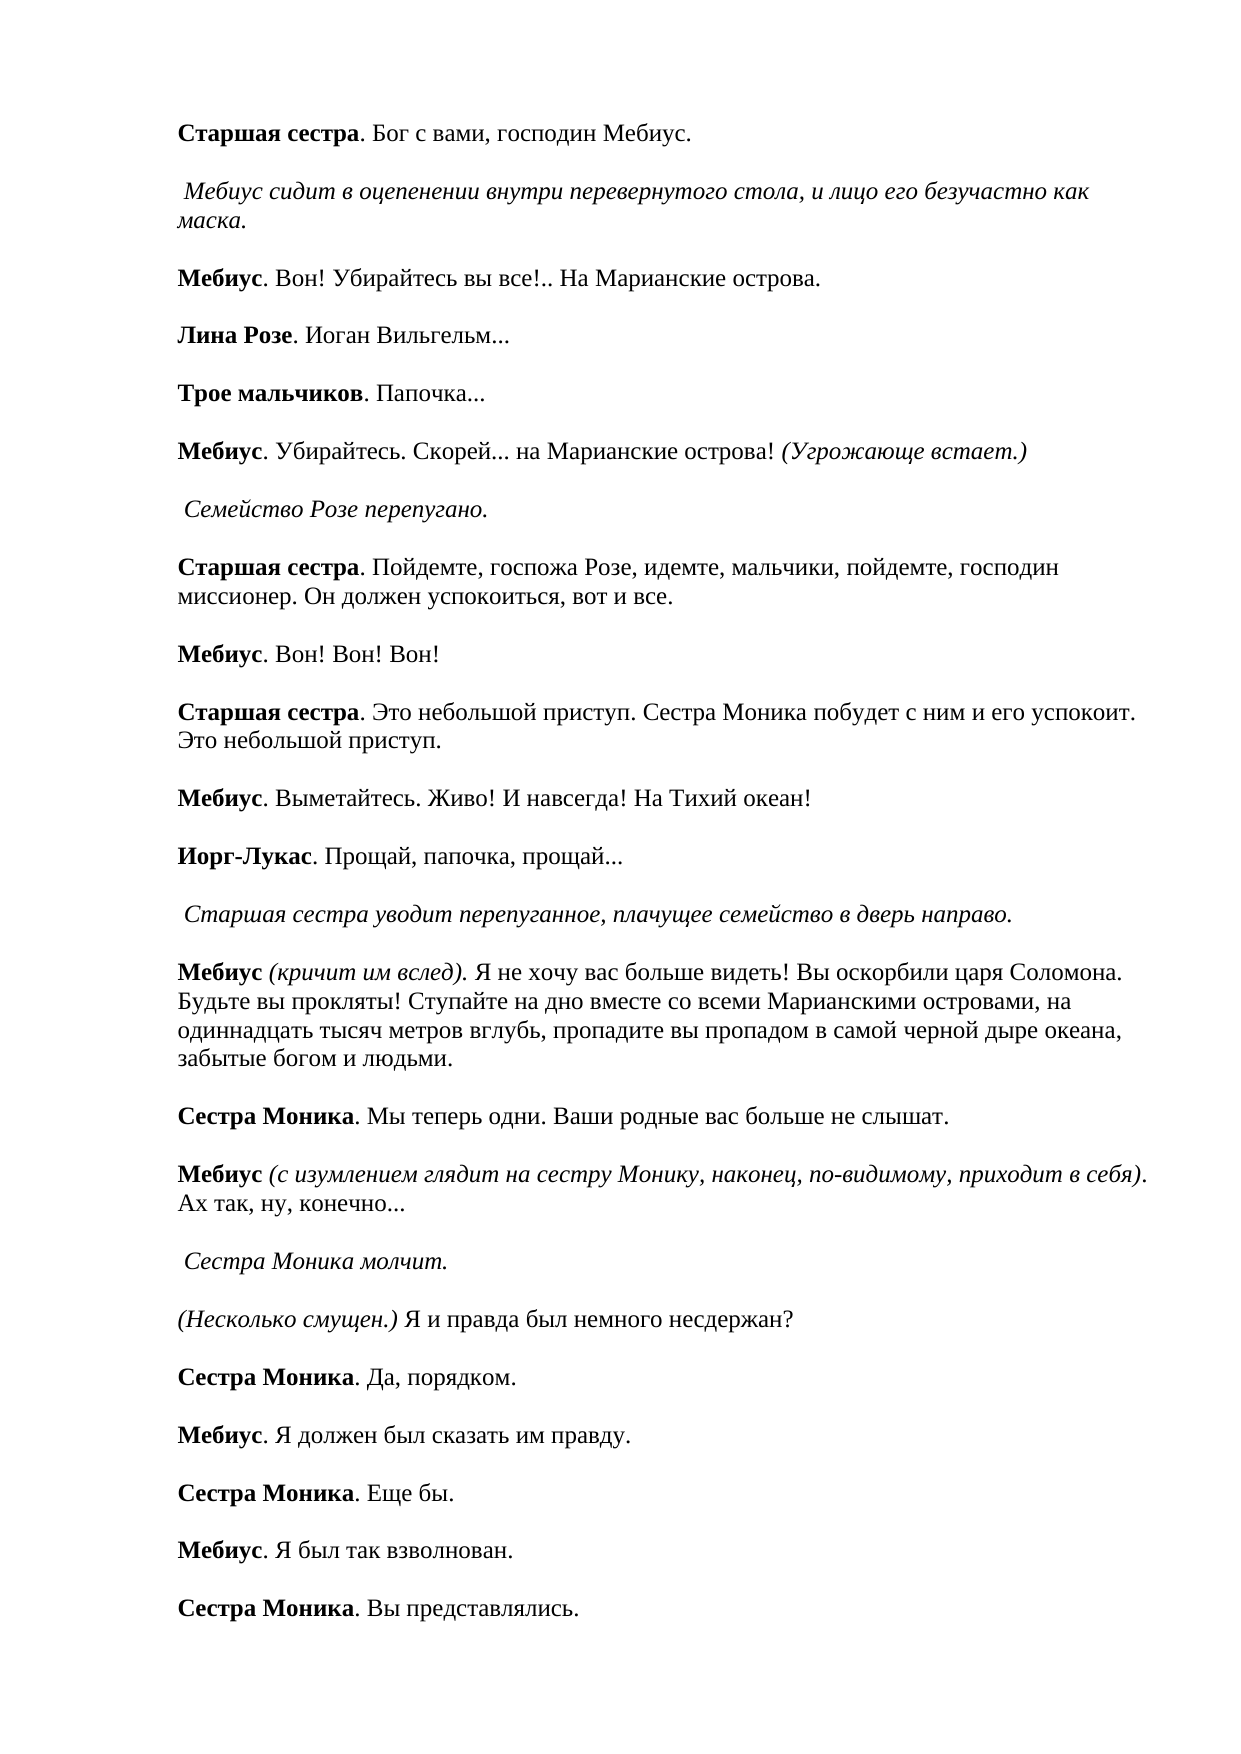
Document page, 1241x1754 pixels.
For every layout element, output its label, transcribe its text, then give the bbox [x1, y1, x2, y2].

text Иорг-Лукас. Прощай, папочка, прощай... [177, 841, 1152, 870]
text Мебиус. Вон! Вон! Вон! [177, 639, 1152, 668]
text Старшая сестра. Это небольшой приступ. Сестра Моника побудет с ним и его успокоит. Это небольшой приступ. [177, 697, 1152, 754]
text Сестра Моника. Еще бы. [177, 1478, 1152, 1506]
text Сестра Моника. Вы представлялись. [177, 1593, 1152, 1622]
text Семейство Розе перепугано. [177, 494, 1152, 523]
text Мебиус. Вон! Убирайтесь вы все!.. На Марианские острова. [177, 263, 1152, 291]
text Старшая сестра. Бог с вами, господин Мебиус. [177, 118, 1152, 147]
text Сестра Моника молчит. [177, 1246, 1152, 1275]
text Старшая сестра. Пойдемте, госпожа Розе, идемте, мальчики, пойдемте, господин миссионер. Он должен успокоиться, вот и все. [177, 552, 1152, 610]
text Мебиус. Я был так взволнован. [177, 1536, 1152, 1564]
text (Несколько смущен.) Я и правда был немного несдержан? [177, 1304, 1152, 1333]
text Старшая сестра уводит перепуганное, плачущее семейство в дверь направо. [177, 899, 1152, 928]
text Сестра Моника. Мы теперь одни. Ваши родные вас больше не слышат. [177, 1101, 1152, 1130]
text Сестра Моника. Да, порядком. [177, 1362, 1152, 1391]
text Мебиус сидит в оцепенении внутри перевернутого стола, и лицо его безучастно как маска. [177, 176, 1152, 233]
text Мебиус. Я должен был сказать им правду. [177, 1420, 1152, 1448]
text Мебиус. Убирайтесь. Скорей... на Марианские острова! (Угрожающе встает.) [177, 436, 1152, 465]
text Мебиус (с изумлением глядит на сестру Монику, наконец, по-видимому, приходит в себя). Ах так, ну, конечно... [177, 1159, 1152, 1217]
text Мебиус (кричит им вслед). Я не хочу вас больше видеть! Вы оскорбили царя Соломона. Будьте вы прокляты! Ступайте на дно вместе со всеми Марианскими островами, на одиннадцать тысяч метров вглубь, пропадите вы пропадом в самой черной дыре океана, забытые богом и людьми. [177, 957, 1152, 1072]
text Мебиус. Выметайтесь. Живо! И навсегда! На Тихий океан! [177, 783, 1152, 812]
text Трое мальчиков. Папочка... [177, 378, 1152, 407]
text Лина Розе. Иоган Вильгельм... [177, 321, 1152, 349]
